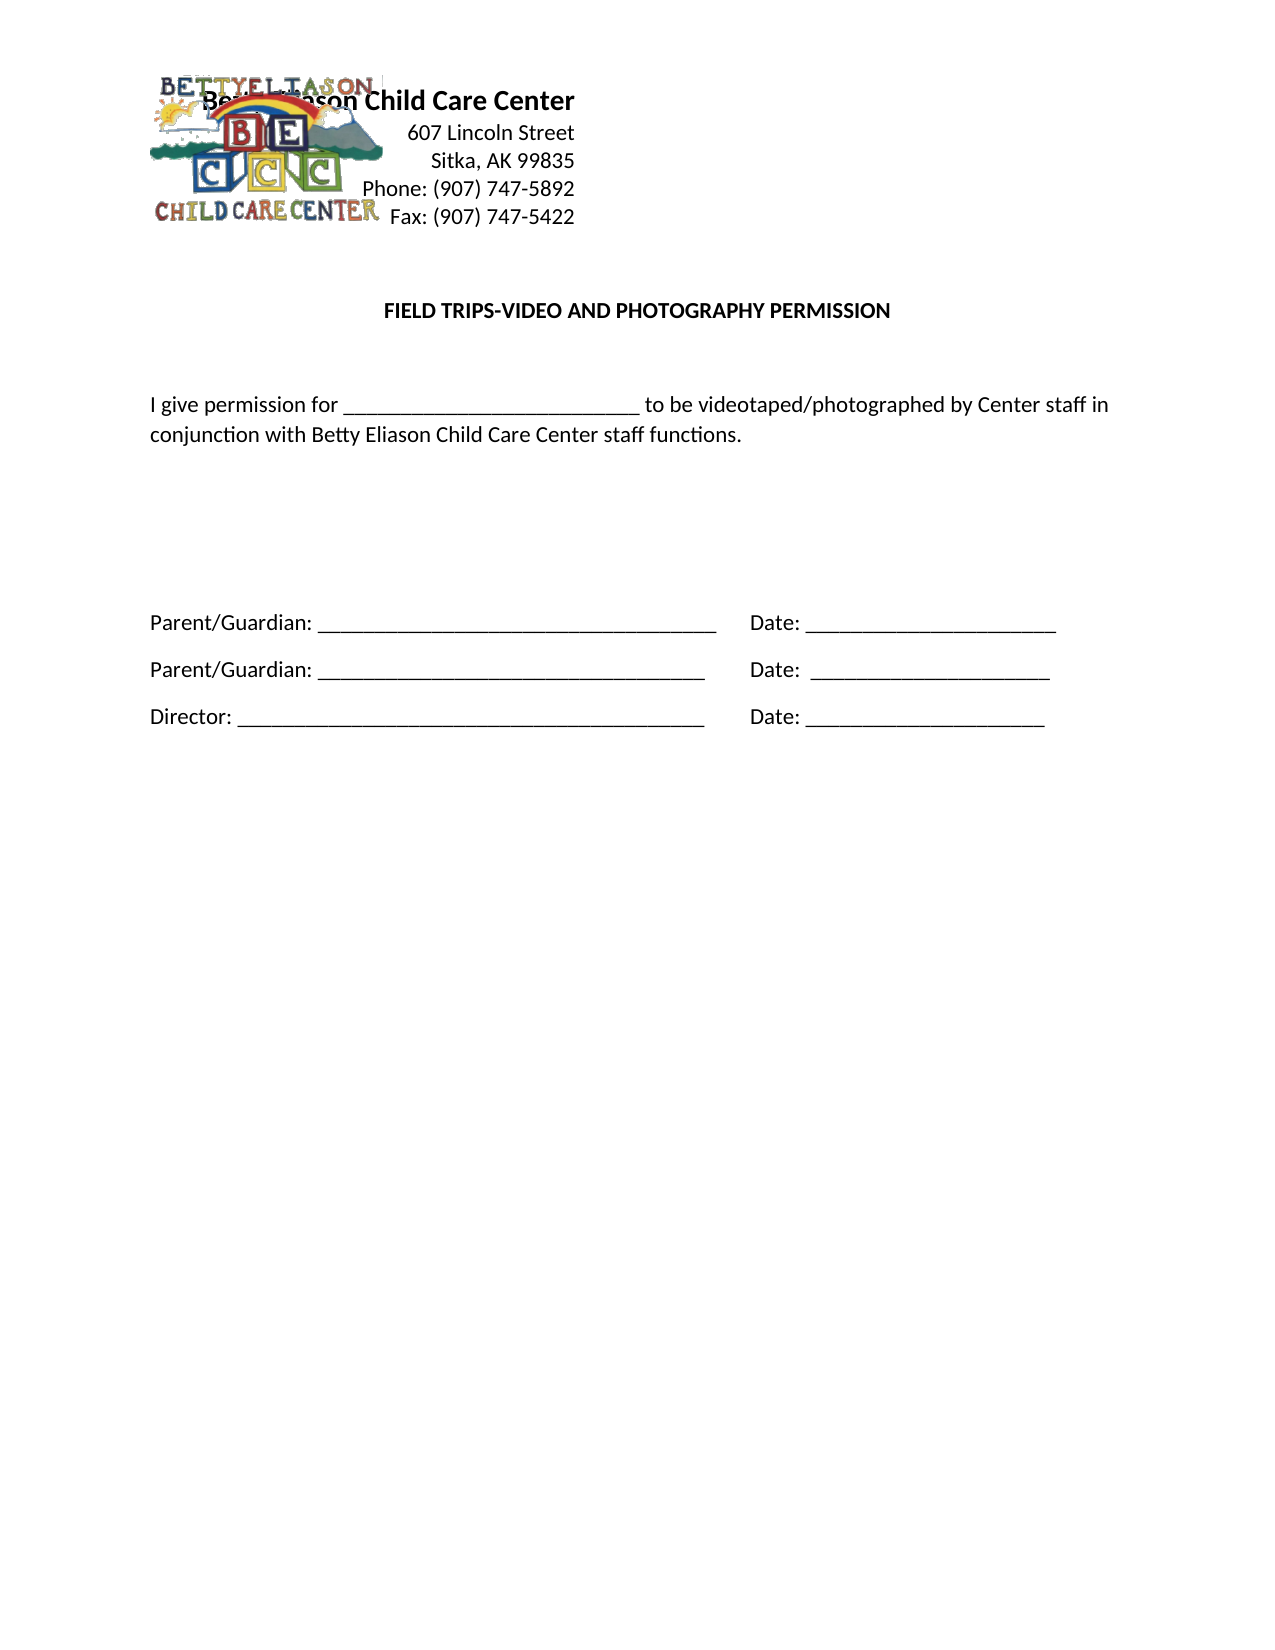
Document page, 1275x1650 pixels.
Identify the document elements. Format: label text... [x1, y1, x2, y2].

text I give permission for __________________________ to be videotaped/photographed by Center staff in conjunction with Betty Eliason Child Care Center staff functions. [150, 390, 1125, 448]
picture [150, 75, 383, 222]
text Parent/Guardian: ___________________________________ Date: ______________________ [150, 608, 1125, 636]
text Parent/Guardian: __________________________________ Date: _____________________ [150, 655, 1125, 683]
text FIELD TRIPS-VIDEO AND PHOTOGRAPHY PERMISSION [150, 297, 1125, 324]
text Director: _________________________________________ Date: _____________________ [150, 702, 1125, 730]
